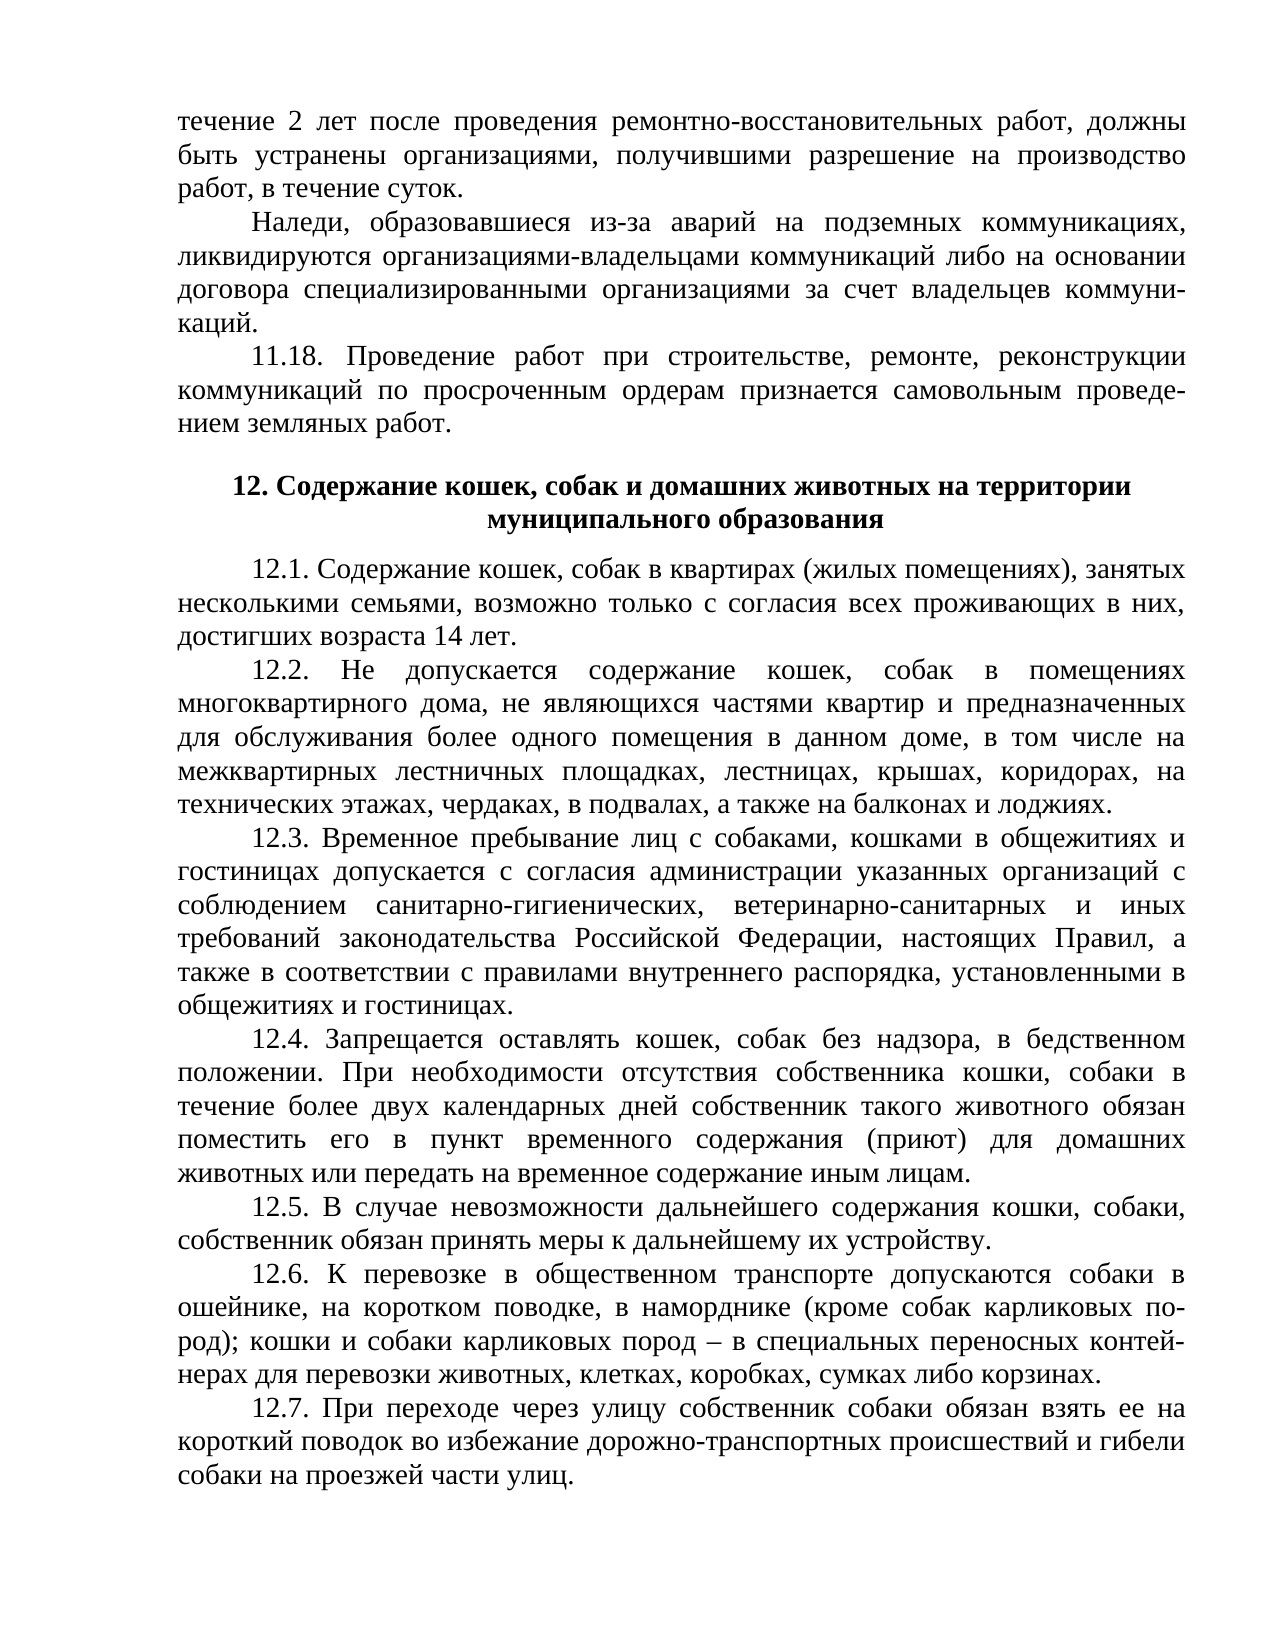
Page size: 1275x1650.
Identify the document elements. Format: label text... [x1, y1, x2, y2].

text 12.7. При переходе через улицу собственник собаки обязан взять ее на короткий поводок во избежание дорожно-транспортных происшествий и гибели собаки на проезжей части улиц. [177, 1390, 1186, 1491]
text 12.4. Запрещается оставлять кошек, собак без надзора, в бедственном положении. При необходимости отсутствия собственника кошки, собаки в течение более двух календарных дней собственник такого животного обязан поместить его в пункт временного содержания (приют) для домашних животных или передать на временное содержание иным лицам. [177, 1021, 1186, 1189]
text 12. Содержание кошек, собак и домашних животных на территории [177, 468, 1186, 501]
text 12.3. Временное пребывание лиц с собаками, кошками в общежитиях и гостиницах допускается с согласия администрации указанных организаций с соблюдением санитарно-гигиенических, ветеринарно-санитарных и иных требований законодательства Российской Федерации, настоящих Правил, а также в соответствии с правилами внутреннего распорядка, установленными в общежитиях и гостиницах. [177, 820, 1186, 1021]
text муниципального образования [177, 501, 1186, 535]
text 12.5. В случае невозможности дальнейшего содержания кошки, собаки, собственник обязан принять меры к дальнейшему их устройству. [177, 1189, 1186, 1256]
text 12.1. Содержание кошек, собак в квартирах (жилых помещениях), занятых несколькими семьями, возможно только с согласия всех проживающих в них, достигших возраста 14 лет. [177, 551, 1186, 652]
text 12.6. К перевозке в общественном транспорте допускаются собаки в ошейнике, на коротком поводке, в наморднике (кроме собак карликовых по-род); кошки и собаки карликовых пород – в специальных переносных контей-нерах для перевозки животных, клетках, коробках, сумках либо корзинах. [177, 1256, 1186, 1390]
list Проведение работ при строительстве, ремонте, реконструкции коммуникаций по просроченным ордерам признается самовольным проведе-нием земляных работ. [177, 338, 1186, 439]
text 12.2. Не допускается содержание кошек, собак в помещениях многоквартирного дома, не являющихся частями квартир и предназначенных для обслуживания более одного помещения в данном доме, в том числе на межквартирных лестничных площадках, лестницах, крышах, коридорах, на технических этажах, чердаках, в подвалах, а также на балконах и лоджиях. [177, 652, 1186, 820]
text Наледи, образовавшиеся из-за аварий на подземных коммуникациях, ликвидируются организациями-владельцами коммуникаций либо на основании договора специализированными организациями за счет владельцев коммуни-каций. [177, 204, 1186, 338]
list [177, 103, 1186, 204]
